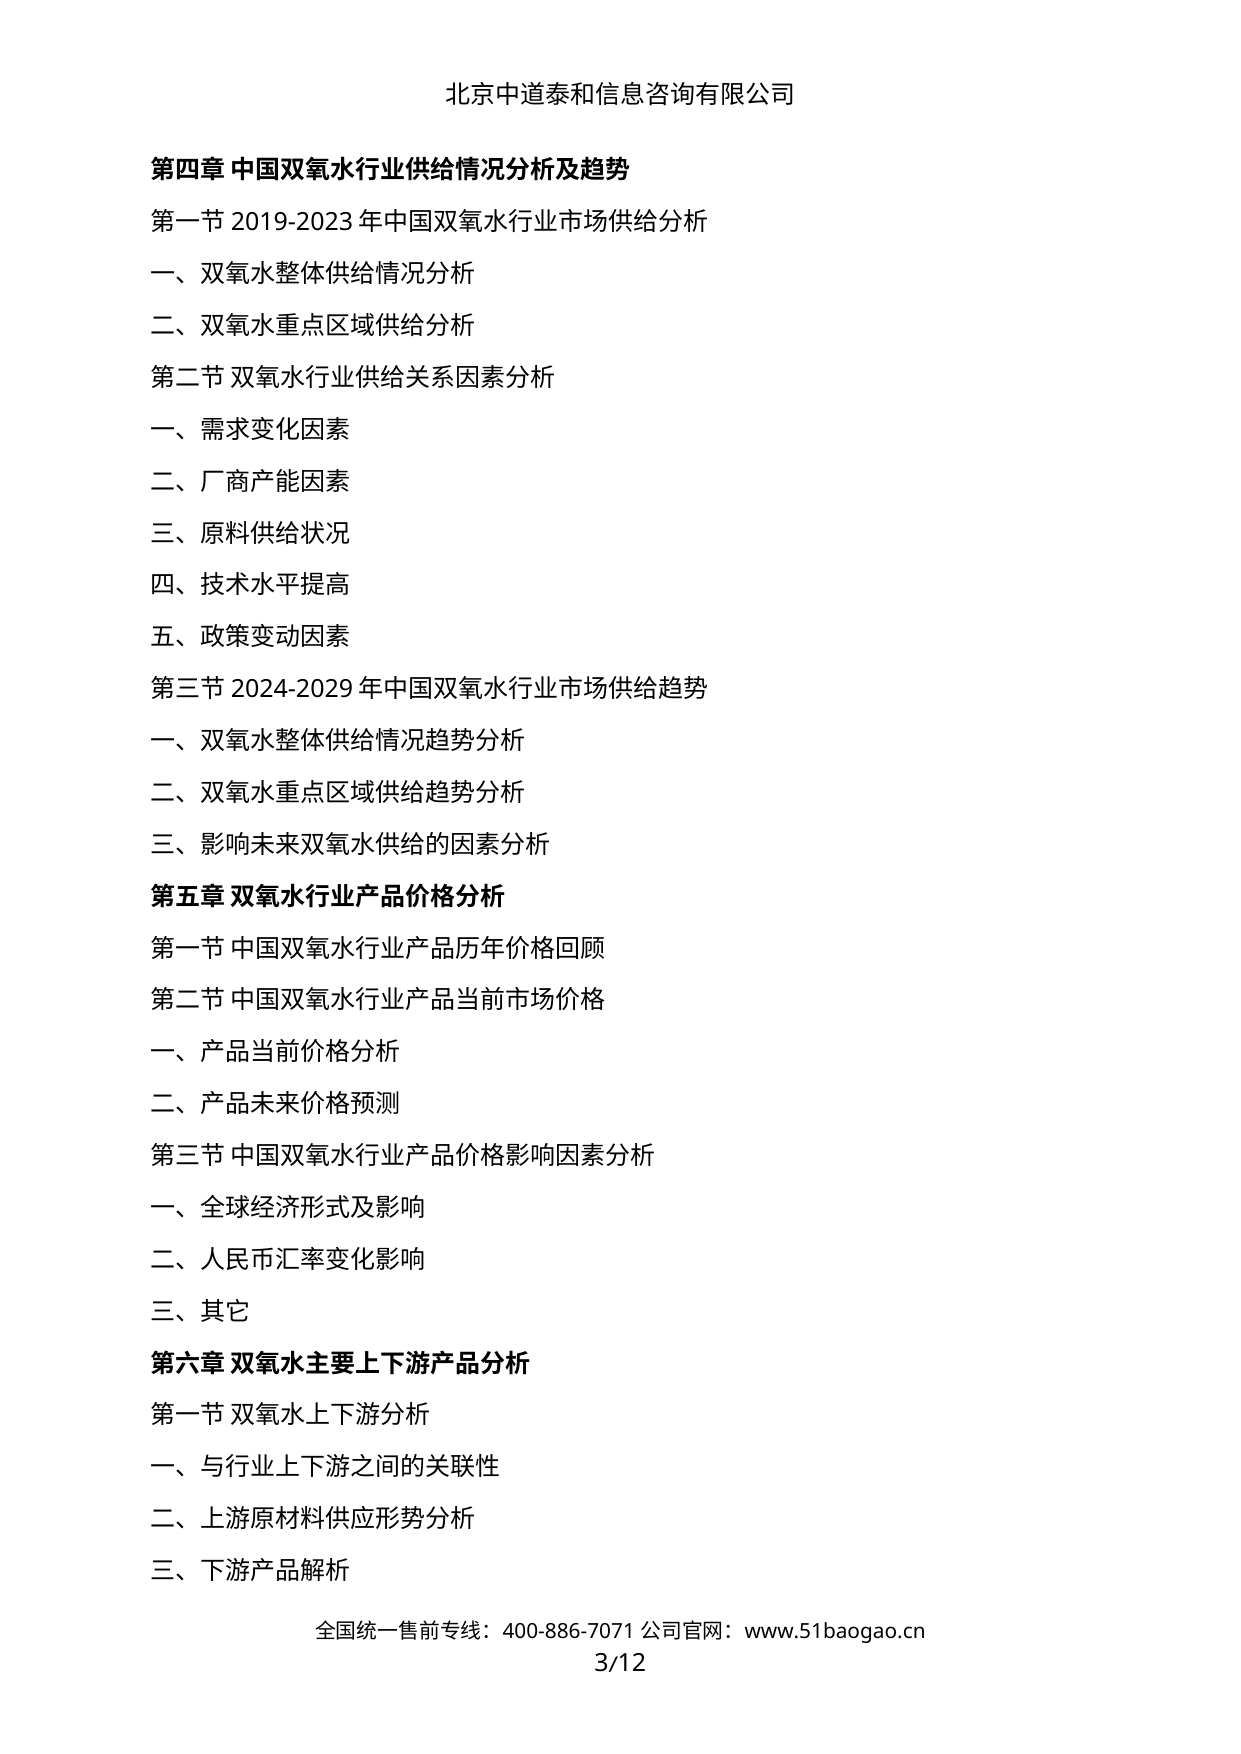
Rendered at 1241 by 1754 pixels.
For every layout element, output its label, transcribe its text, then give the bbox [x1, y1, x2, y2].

text 第二节 中国双氧水行业产品当前市场价格 [150, 980, 1090, 1016]
text 二、人民币汇率变化影响 [150, 1239, 1090, 1276]
text 一、全球经济形式及影响 [150, 1187, 1090, 1224]
text 第一节 2019-2023年中国双氧水行业市场供给分析 [150, 202, 1090, 238]
text 第二节 双氧水行业供给关系因素分析 [150, 357, 1090, 394]
text 二、双氧水重点区域供给分析 [150, 306, 1090, 342]
text 第一节 双氧水上下游分析 [150, 1395, 1090, 1431]
text 一、需求变化因素 [150, 409, 1090, 446]
text 五、政策变动因素 [150, 617, 1090, 653]
text 三、其它 [150, 1291, 1090, 1327]
text 第五章 双氧水行业产品价格分析 [150, 876, 1090, 912]
text 第三节 2024-2029年中国双氧水行业市场供给趋势 [150, 669, 1090, 705]
text 第六章 双氧水主要上下游产品分析 [150, 1343, 1090, 1379]
text 一、产品当前价格分析 [150, 1032, 1090, 1068]
text 二、双氧水重点区域供给趋势分析 [150, 772, 1090, 809]
text 第三节 中国双氧水行业产品价格影响因素分析 [150, 1136, 1090, 1172]
text 三、原料供给状况 [150, 513, 1090, 549]
text 二、厂商产能因素 [150, 461, 1090, 497]
text 二、产品未来价格预测 [150, 1084, 1090, 1120]
text 三、下游产品解析 [150, 1551, 1090, 1587]
text 四、技术水平提高 [150, 565, 1090, 601]
text 二、上游原材料供应形势分析 [150, 1499, 1090, 1535]
text 三、影响未来双氧水供给的因素分析 [150, 824, 1090, 861]
text 第一节 中国双氧水行业产品历年价格回顾 [150, 928, 1090, 964]
text 一、双氧水整体供给情况趋势分析 [150, 721, 1090, 757]
text 一、双氧水整体供给情况分析 [150, 254, 1090, 290]
text 第四章 中国双氧水行业供给情况分析及趋势 [150, 150, 1090, 186]
text 一、与行业上下游之间的关联性 [150, 1447, 1090, 1483]
